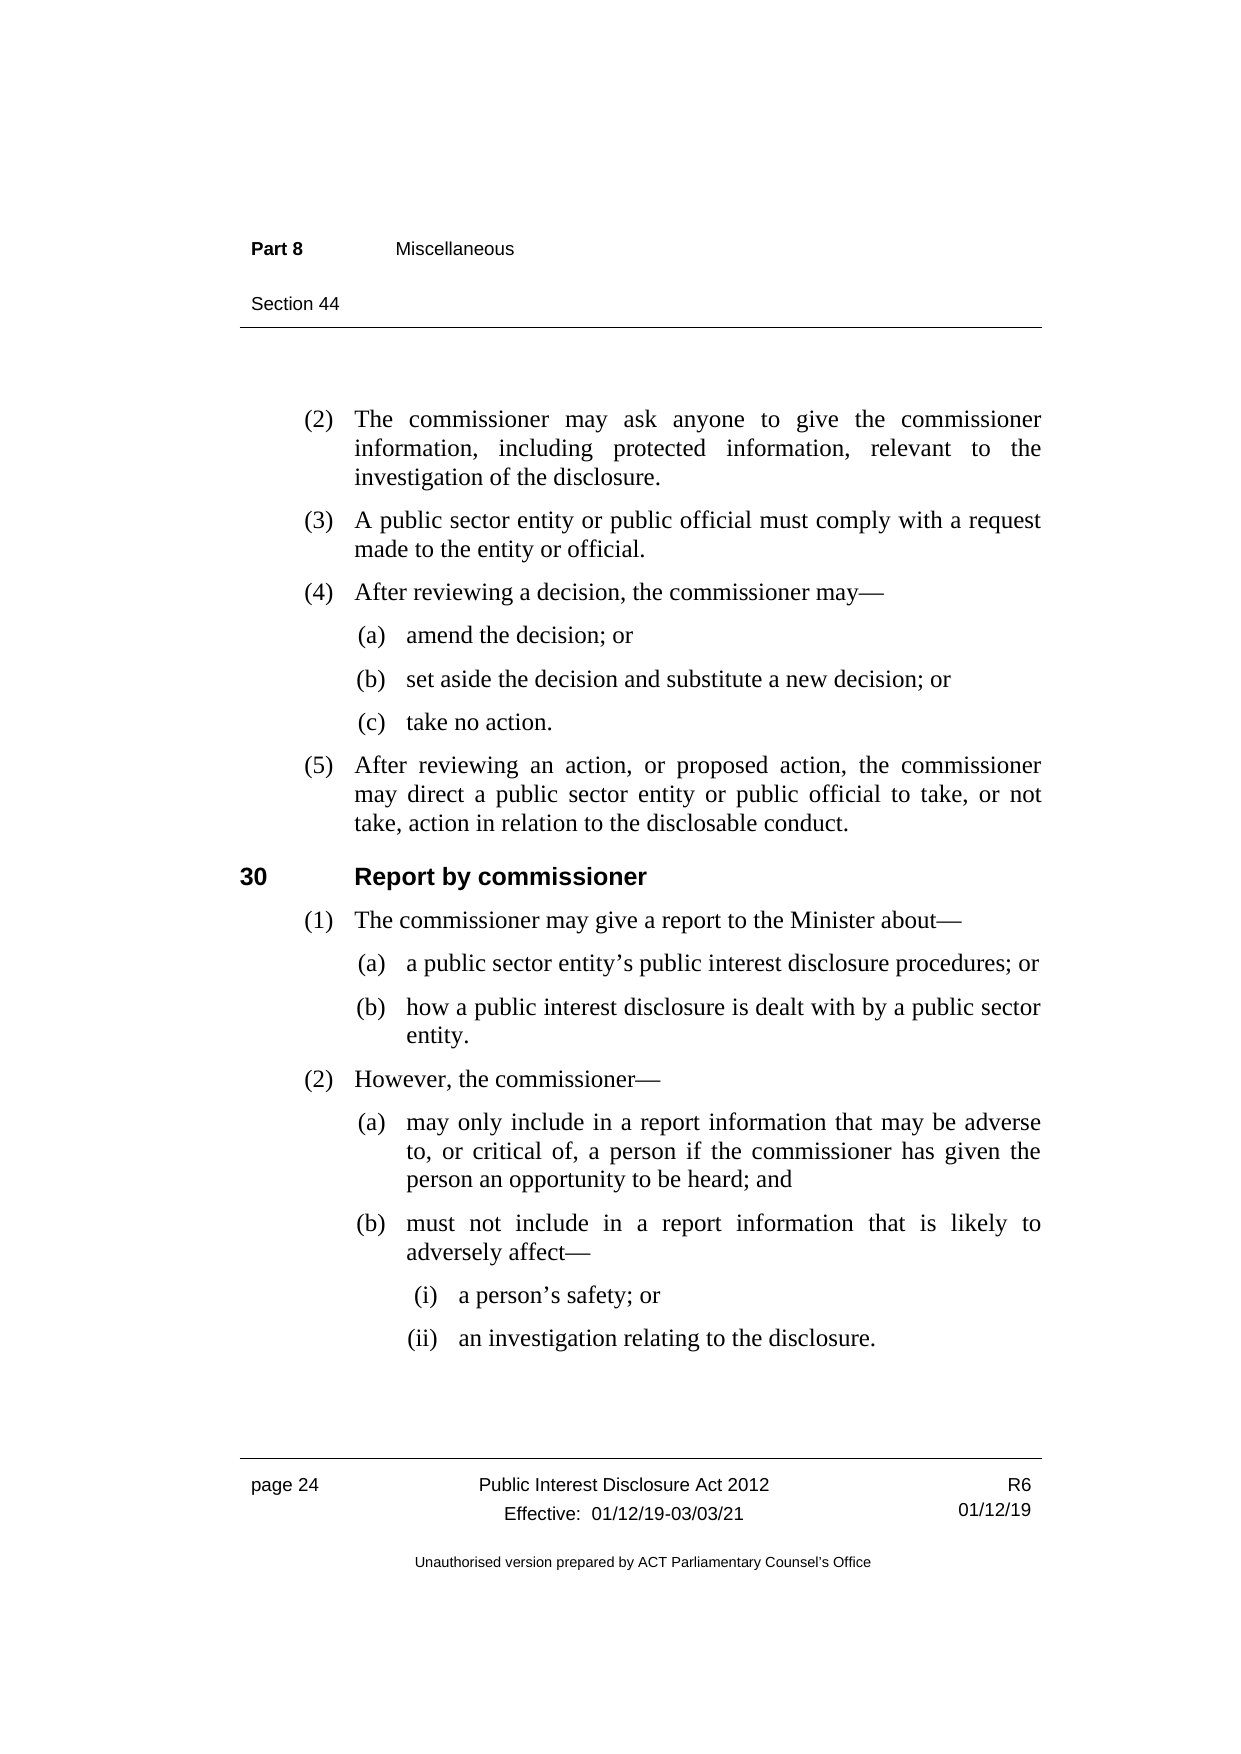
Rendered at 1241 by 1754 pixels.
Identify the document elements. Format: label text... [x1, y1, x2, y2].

text (a) amend the decision; or [239, 620, 1042, 649]
text (b) set aside the decision and substitute a new decision; or [239, 664, 1042, 692]
text (b) how a public interest disclosure is dealt with by a public sector entity. [239, 992, 1042, 1049]
text (2) The commissioner may ask anyone to give the commissioner information, including protected information, relevant to the investigation of the disclosure. [239, 404, 1042, 490]
text (i) a person’s safety; or [239, 1280, 1042, 1309]
text (ii) an investigation relating to the disclosure. [239, 1323, 1042, 1352]
text (b) must not include in a report information that is likely to adversely affect— [239, 1208, 1042, 1265]
text (1) The commissioner may give a report to the Minister about— [239, 905, 1042, 934]
text (2) However, the commissioner— [239, 1064, 1042, 1092]
text (3) A public sector entity or public official must comply with a request made to the entity or official. [239, 505, 1042, 562]
text (a) a public sector entity’s public interest disclosure procedures; or [239, 948, 1042, 977]
text (5) After reviewing an action, or proposed action, the commissioner may direct a public sector entity or public official to take, or not take, action in relation to the disclosable conduct. [239, 750, 1042, 837]
text (a) may only include in a report information that may be adverse to, or critical of, a person if the commissioner has given the person an opportunity to be heard; and [239, 1107, 1042, 1193]
text (4) After reviewing a decision, the commissioner may— [239, 577, 1042, 606]
text 30 Report by commissioner [239, 862, 1042, 890]
text (c) take no action. [239, 707, 1042, 736]
